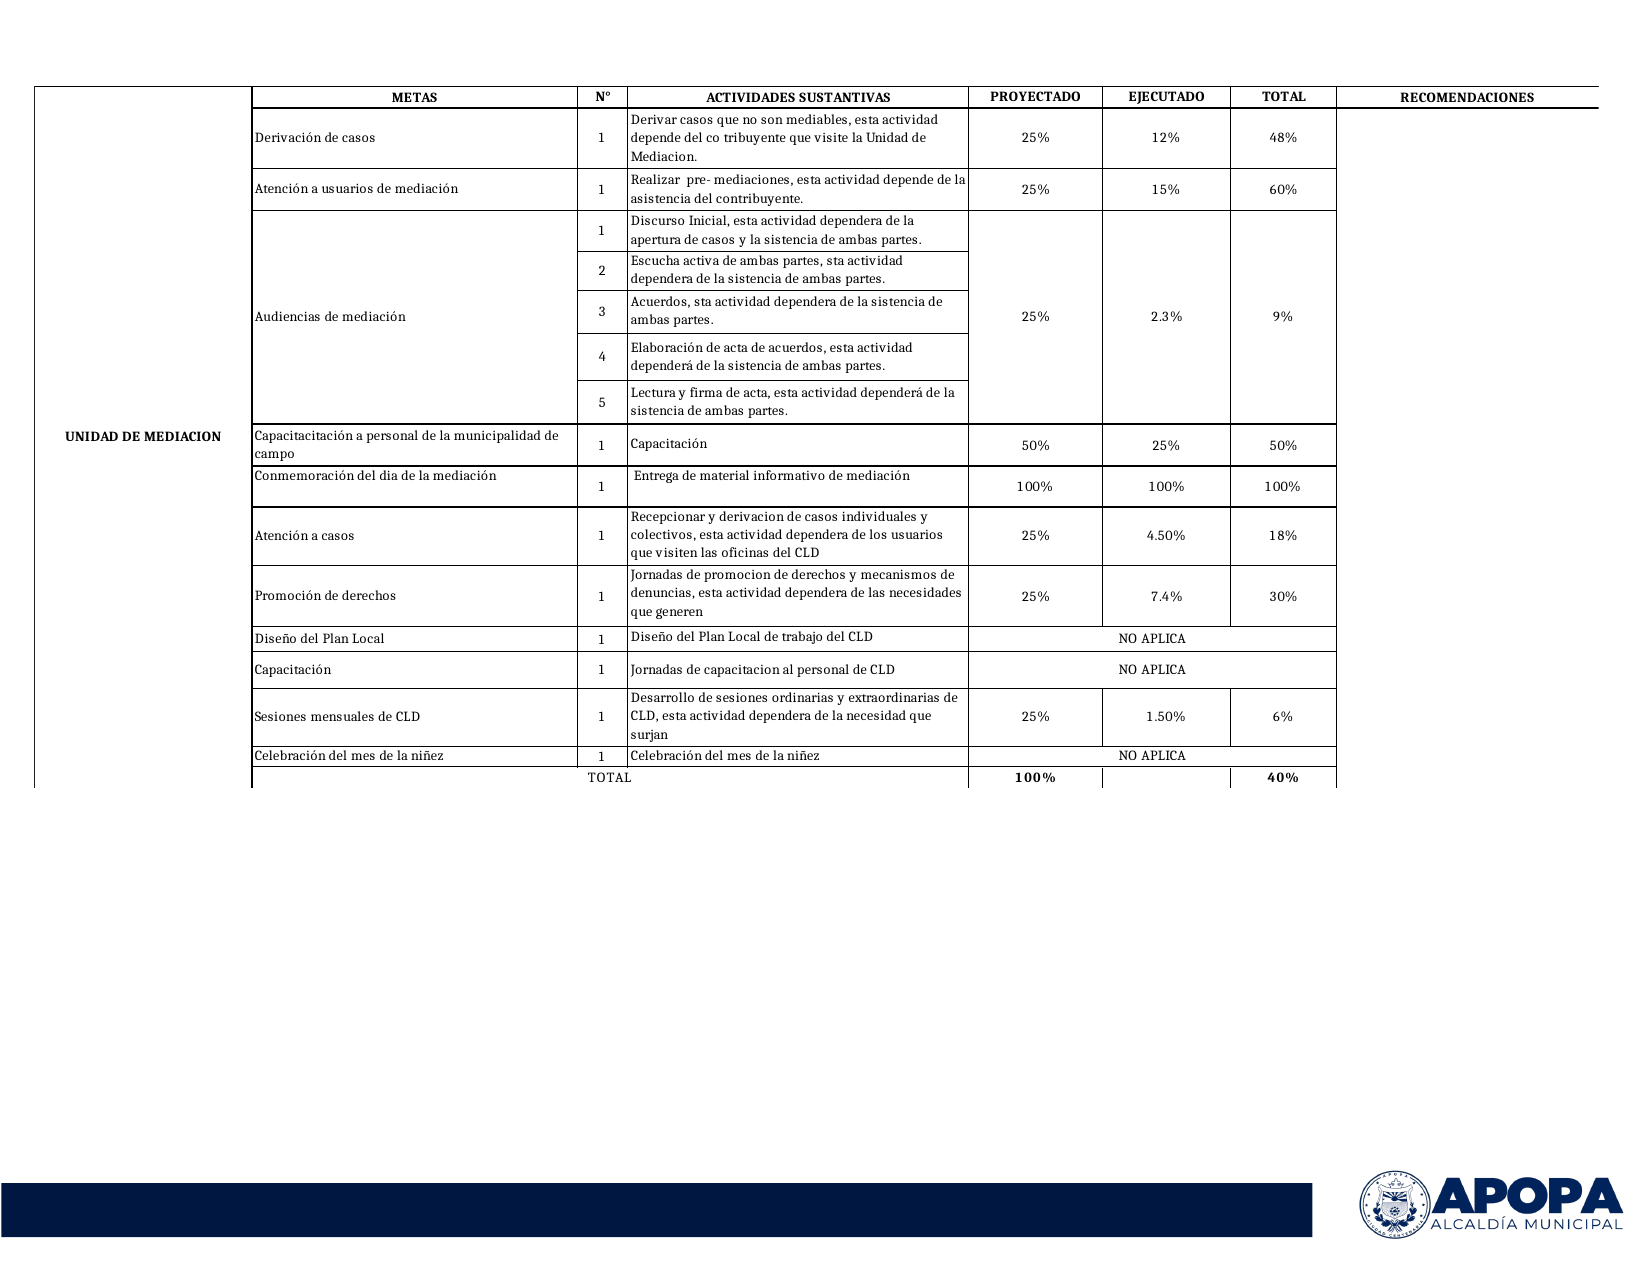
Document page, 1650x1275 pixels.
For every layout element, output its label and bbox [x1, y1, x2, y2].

picture [1353, 1154, 1629, 1247]
